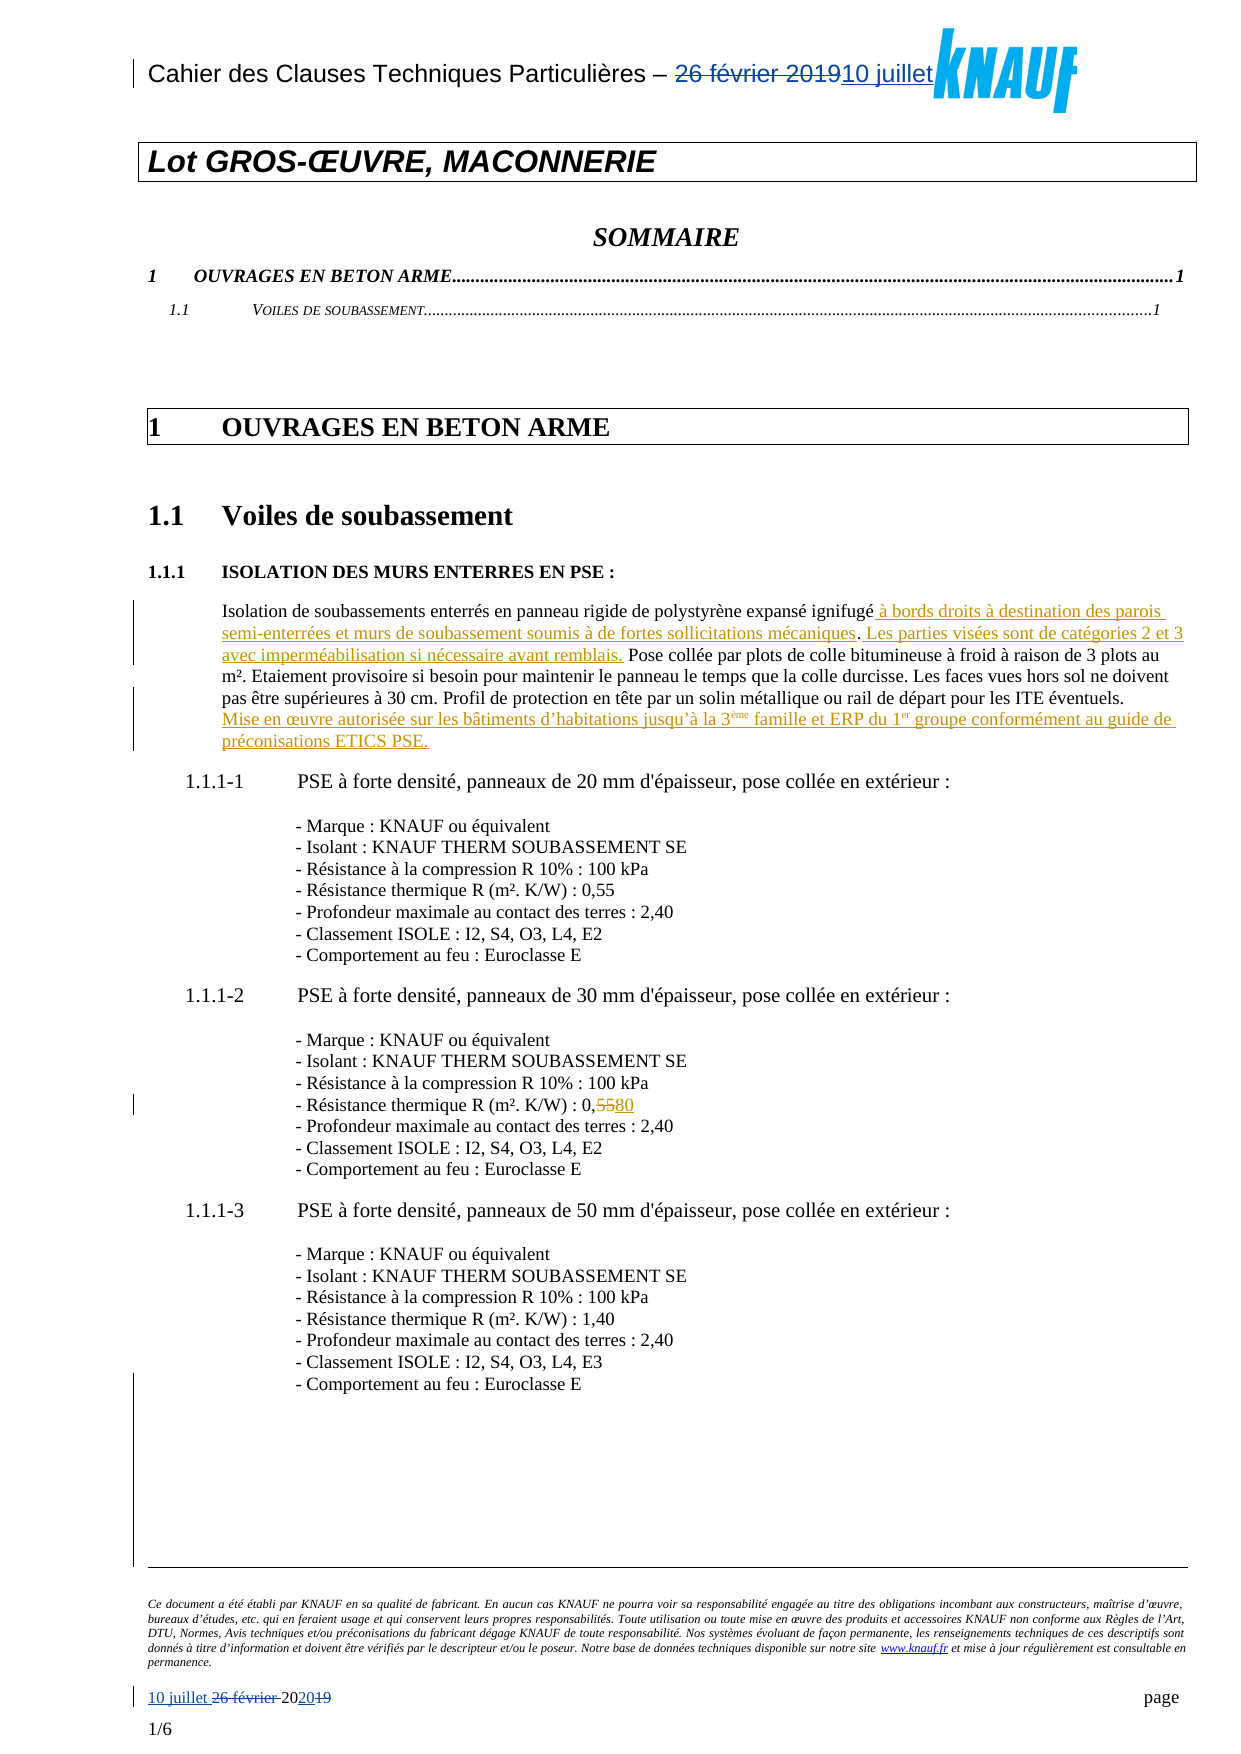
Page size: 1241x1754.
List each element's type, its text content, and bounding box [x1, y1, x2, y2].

text 1.1.1-2 PSE à forte densité, panneaux de 30 mm d'épaisseur, pose collée en extérieur : [185, 983, 1188, 1007]
text - Isolant : KNAUF THERM SOUBASSEMENT SE [295, 836, 1188, 858]
text - Résistance à la compression R 10% : 100 kPa [295, 1286, 1188, 1308]
text - Marque : KNAUF ou équivalent [295, 814, 1188, 836]
picture [1066, 75, 1077, 113]
text - Résistance à la compression R 10% : 100 kPa [295, 1072, 1188, 1093]
text 1.1.1-3 PSE à forte densité, panneaux de 50 mm d'épaisseur, pose collée en extérieur : [185, 1197, 1188, 1222]
text - Classement ISOLE : I2, S4, O3, L4, E2 [295, 1137, 1188, 1158]
text - Comportement au feu : Euroclasse E [295, 944, 1188, 966]
text - Résistance thermique R (m². K/W) : 1,40 [295, 1308, 1188, 1329]
text - Résistance thermique R (m². K/W) : 0, [295, 1093, 1188, 1115]
text - Classement ISOLE : I2, S4, O3, L4, E3 [295, 1351, 1188, 1372]
text Isolation de soubassements enterrés en panneau rigide de polystyrène expansé ignifugé. Pose collée par plots de colle bitumineuse à froid à raison de 3 plots au m². Etaiement provisoire si besoin pour maintenir le panneau le temps que la colle durcisse. Les faces vues hors sol ne doivent pas être supérieures à 30 cm. Profil de protection en tête par un solin métallique ou rail de départ pour les ITE éventuels. [222, 600, 1188, 708]
subtitle SOMMAIRE [148, 222, 1188, 253]
text - Résistance à la compression R 10% : 100 kPa [295, 858, 1188, 879]
text 1 OUVRAGES EN BETON ARME 1 [148, 265, 1188, 287]
picture [1073, 55, 1077, 65]
picture [932, 28, 1077, 113]
text - Marque : KNAUF ou équivalent [295, 1243, 1188, 1265]
text - Comportement au feu : Euroclasse E [295, 1372, 1188, 1394]
text - Isolant : KNAUF THERM SOUBASSEMENT SE [295, 1265, 1188, 1286]
text - Isolant : KNAUF THERM SOUBASSEMENT SE [295, 1050, 1188, 1072]
text - Résistance thermique R (m². K/W) : 0,55 [295, 879, 1188, 901]
text 1.1.1 ISOLATION DES MURS ENTERRES EN PSE : [148, 561, 1188, 583]
text - Marque : KNAUF ou équivalent [295, 1029, 1188, 1050]
text - Profondeur maximale au contact des terres : 2,40 [295, 901, 1188, 922]
text - Profondeur maximale au contact des terres : 2,40 [295, 1329, 1188, 1351]
text 1.1 Voiles de soubassement 1 [168, 299, 1188, 318]
text 1 OUVRAGES EN BETON ARME [148, 409, 1188, 444]
text - Comportement au feu : Euroclasse E [295, 1158, 1188, 1180]
text - Profondeur maximale au contact des terres : 2,40 [295, 1115, 1188, 1137]
text - Classement ISOLE : I2, S4, O3, L4, E2 [295, 922, 1188, 944]
text 1.1 Voiles de soubassement [148, 498, 1188, 532]
text 1.1.1-1 PSE à forte densité, panneaux de 20 mm d'épaisseur, pose collée en extérieur : [185, 769, 1188, 793]
